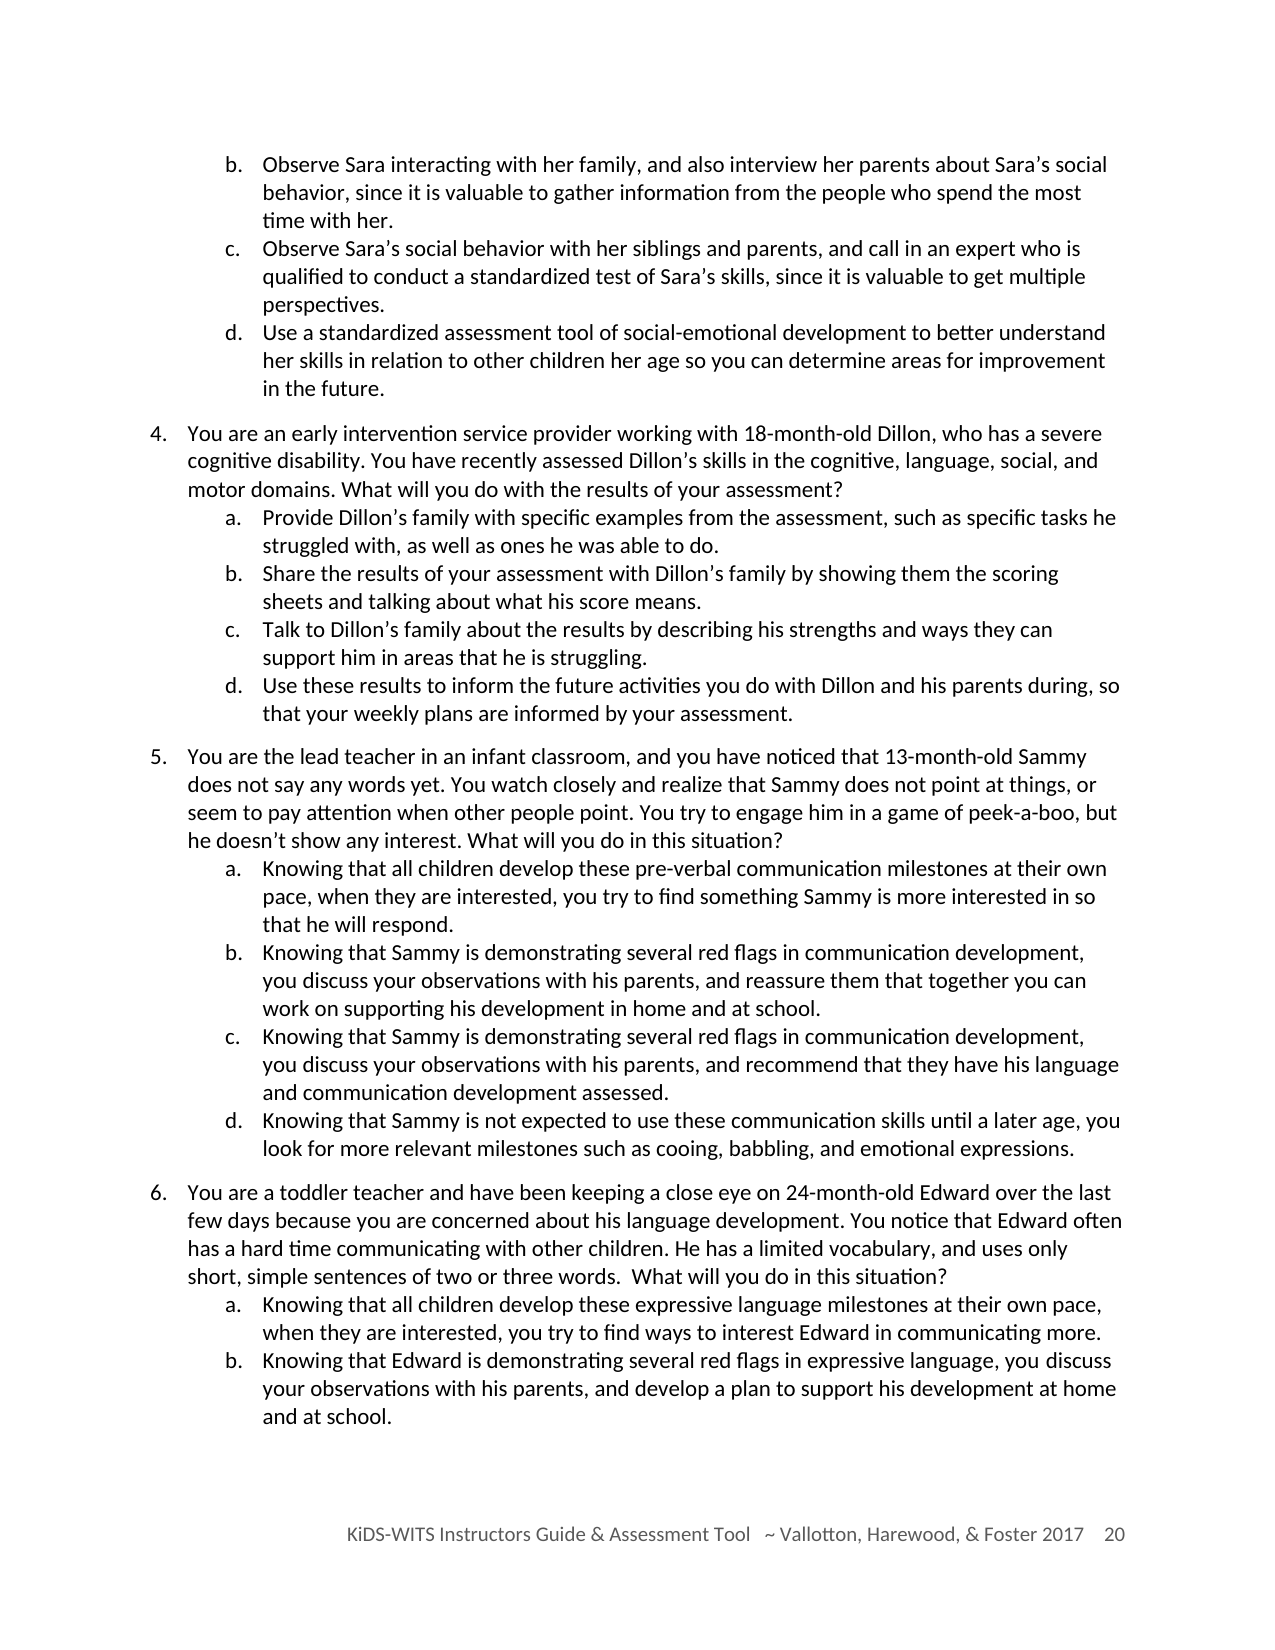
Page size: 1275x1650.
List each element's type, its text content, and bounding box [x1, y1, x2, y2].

list Talk to Dillon’s family about the results by describing his strengths and ways they can support him in areas that he is struggling. [225, 615, 1125, 671]
list Knowing that Sammy is not expected to use these communication skills until a later age, you look for more relevant milestones such as cooing, babbling, and emotional expressions. [225, 1106, 1125, 1162]
list Knowing that all children develop these pre-verbal communication milestones at their own pace, when they are interested, you try to find something Sammy is more interested in so that he will respond. [225, 854, 1125, 938]
list Share the results of your assessment with Dillon’s family by showing them the scoring sheets and talking about what his score means. [225, 559, 1125, 615]
list Knowing that Sammy is demonstrating several red flags in communication development, you discuss your observations with his parents, and reassure them that together you can work on supporting his development in home and at school. [225, 938, 1125, 1022]
list Knowing that Edward is demonstrating several red flags in expressive language, you discuss your observations with his parents, and develop a plan to support his development at home and at school. [225, 1346, 1125, 1430]
list Provide Dillon’s family with specific examples from the assessment, such as specific tasks he struggled with, as well as ones he was able to do. [225, 503, 1125, 559]
list You are the lead teacher in an infant classroom, and you have noticed that 13-month-old Sammy does not say any words yet. You watch closely and realize that Sammy does not point at things, or seem to pay attention when other people point. You try to engage him in a game of peek-a-boo, but he doesn’t show any interest. What will you do in this situation? [150, 742, 1125, 854]
list Observe Sara’s social behavior with her siblings and parents, and call in an expert who is qualified to conduct a standardized test of Sara’s skills, since it is valuable to get multiple perspectives. [225, 234, 1125, 318]
list You are a toddler teacher and have been keeping a close eye on 24-month-old Edward over the last few days because you are concerned about his language development. You notice that Edward often has a hard time communicating with other children. He has a limited vocabulary, and uses only short, simple sentences of two or three words. What will you do in this situation? [150, 1178, 1125, 1290]
list Use these results to inform the future activities you do with Dillon and his parents during, so that your weekly plans are informed by your assessment. [225, 671, 1125, 727]
list Observe Sara interacting with her family, and also interview her parents about Sara’s social behavior, since it is valuable to gather information from the people who spend the most time with her. [225, 150, 1125, 234]
list Knowing that all children develop these expressive language milestones at their own pace, when they are interested, you try to find ways to interest Edward in communicating more. [225, 1290, 1125, 1346]
list Knowing that Sammy is demonstrating several red flags in communication development, you discuss your observations with his parents, and recommend that they have his language and communication development assessed. [225, 1022, 1125, 1106]
list You are an early intervention service provider working with 18-month-old Dillon, who has a severe cognitive disability. You have recently assessed Dillon’s skills in the cognitive, language, social, and motor domains. What will you do with the results of your assessment? [150, 419, 1125, 503]
list Use a standardized assessment tool of social-emotional development to better understand her skills in relation to other children her age so you can determine areas for improvement in the future. [225, 318, 1125, 402]
